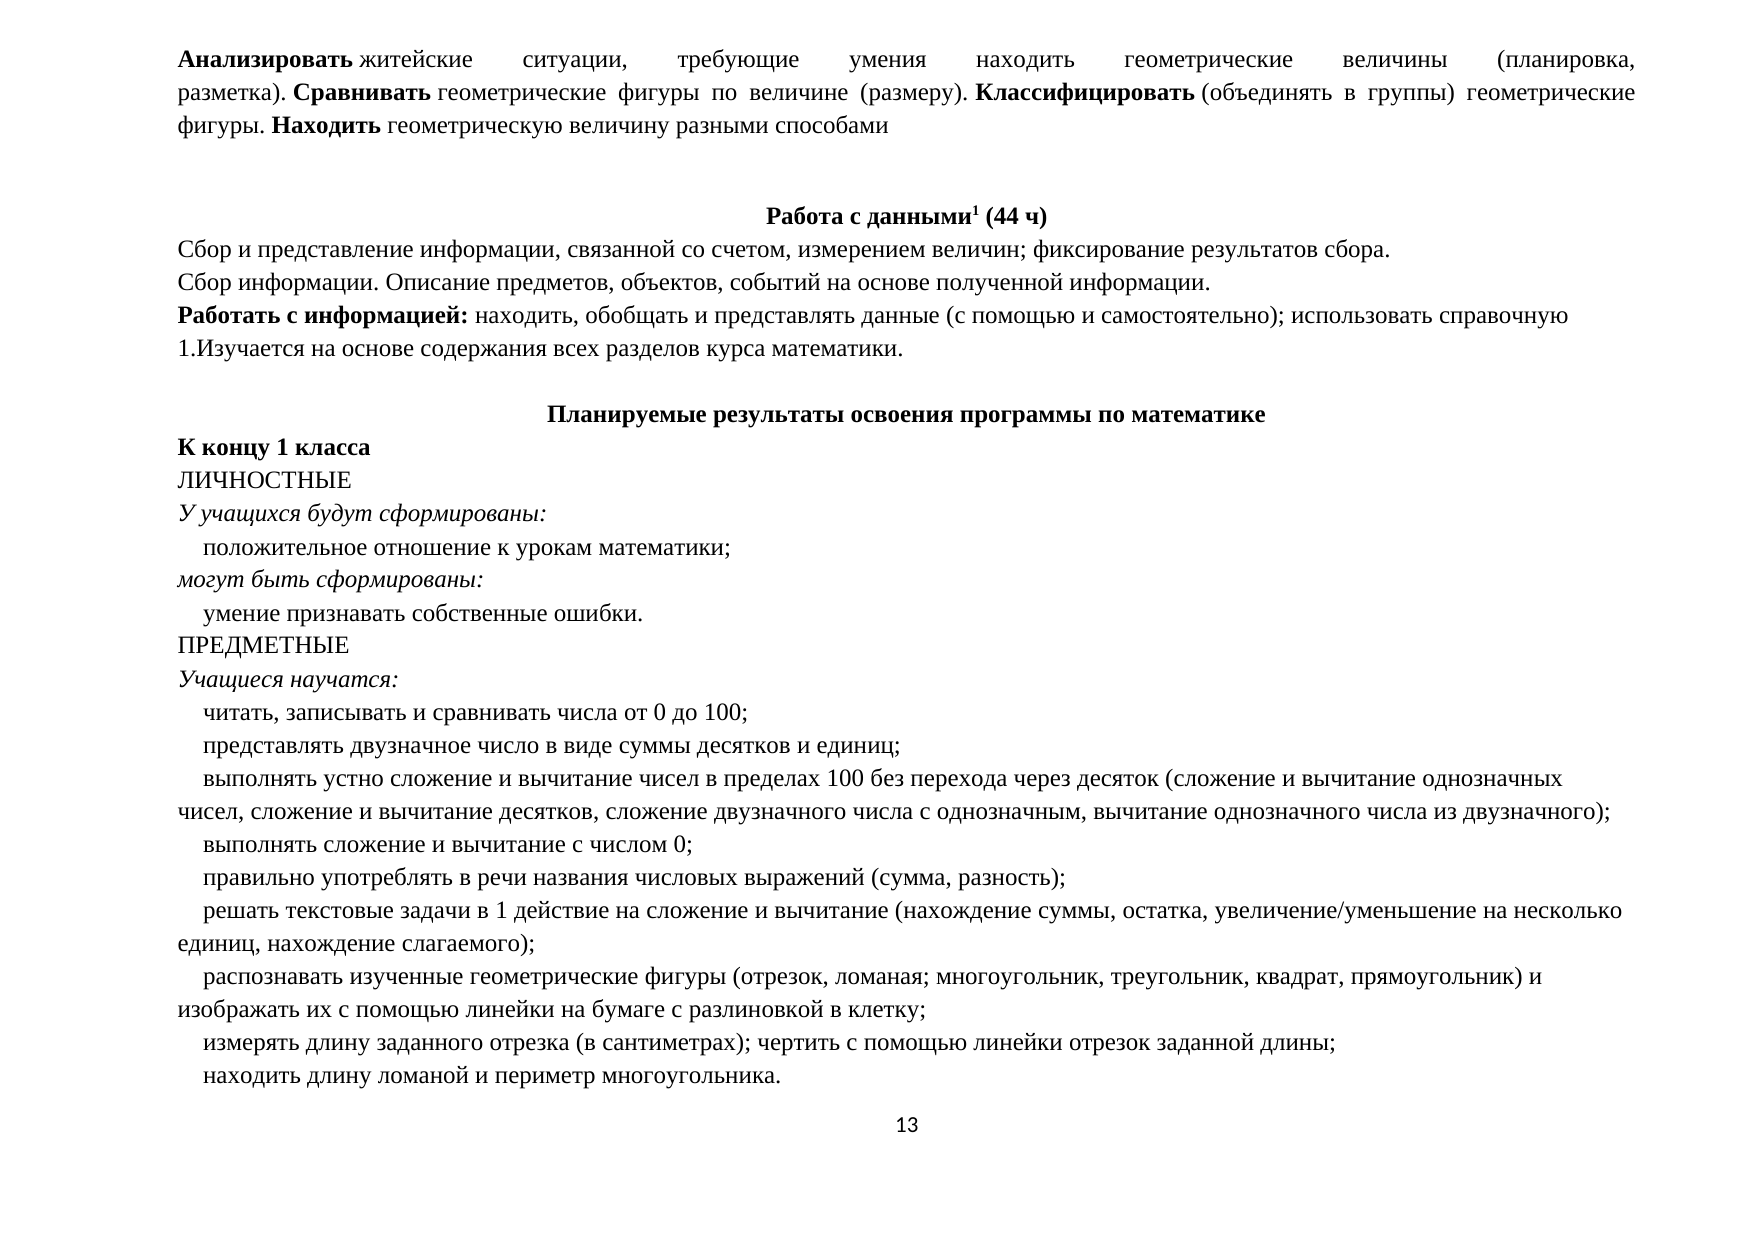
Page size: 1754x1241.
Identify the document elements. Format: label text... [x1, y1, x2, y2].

text Сбор и представление информации, связанной со счетом, измерением величин; фиксирование результатов сбора. [177, 234, 1636, 263]
text  читать, записывать и сравнивать числа от 0 до 100; [177, 697, 1636, 725]
text  распознавать изученные геометрические фигуры (отрезок, ломаная; многоугольник, треугольник, квадрат, прямоугольник) и изображать их с помощью линейки на бумаге с разлиновкой в клетку; [177, 961, 1636, 1023]
text  умение признавать собственные ошибки. [177, 598, 1636, 626]
text 1.Изучается на основе содержания всех разделов курса математики. [177, 333, 1636, 362]
text ЛИЧНОСТНЫЕ [177, 466, 1636, 494]
text Работа с данными1 (44 ч) [177, 201, 1636, 230]
text могут быть сформированы: [177, 564, 1636, 593]
text  находить длину ломаной и периметр многоугольника. [177, 1060, 1636, 1089]
text  выполнять устно сложение и вычитание чисел в пределах 100 без перехода через десяток (сложение и вычитание однозначных чисел, сложение и вычитание десятков, сложение двузначного числа с однозначным, вычитание однозначного числа из двузначного); [177, 763, 1636, 824]
text Работать с информацией: находить, обобщать и представлять данные (с помощью и самостоятельно); использовать справочную [177, 300, 1636, 329]
text У учащихся будут сформированы: [177, 498, 1636, 527]
text  выполнять сложение и вычитание с числом 0; [177, 829, 1636, 857]
text  положительное отношение к урокам математики; [177, 532, 1636, 560]
text Учащиеся научатся: [177, 664, 1636, 692]
text К концу 1 класса [177, 432, 1636, 461]
text  решать текстовые задачи в 1 действие на сложение и вычитание (нахождение суммы, остатка, увеличение/уменьшение на несколько единиц, нахождение слагаемого); [177, 895, 1636, 957]
text  представлять двузначное число в виде суммы десятков и единиц; [177, 730, 1636, 758]
text ПРЕДМЕТНЫЕ [177, 631, 1636, 659]
text Сбор информации. Описание предметов, объектов, событий на основе полученной информации. [177, 267, 1636, 296]
text Планируемые результаты освоения программы по математике [177, 399, 1636, 428]
text Анализировать житейские ситуации, требующие умения находить геометрические величины (планировка, разметка). Сравнивать геометрические фигуры по величине (размеру). Классифицировать (объединять в группы) геометрические фигуры. Находить геометрическую величину разными способами [177, 44, 1636, 139]
text  измерять длину заданного отрезка (в сантиметрах); чертить с помощью линейки отрезок заданной длины; [177, 1027, 1636, 1056]
text  правильно употреблять в речи названия числовых выражений (сумма, разность); [177, 862, 1636, 891]
